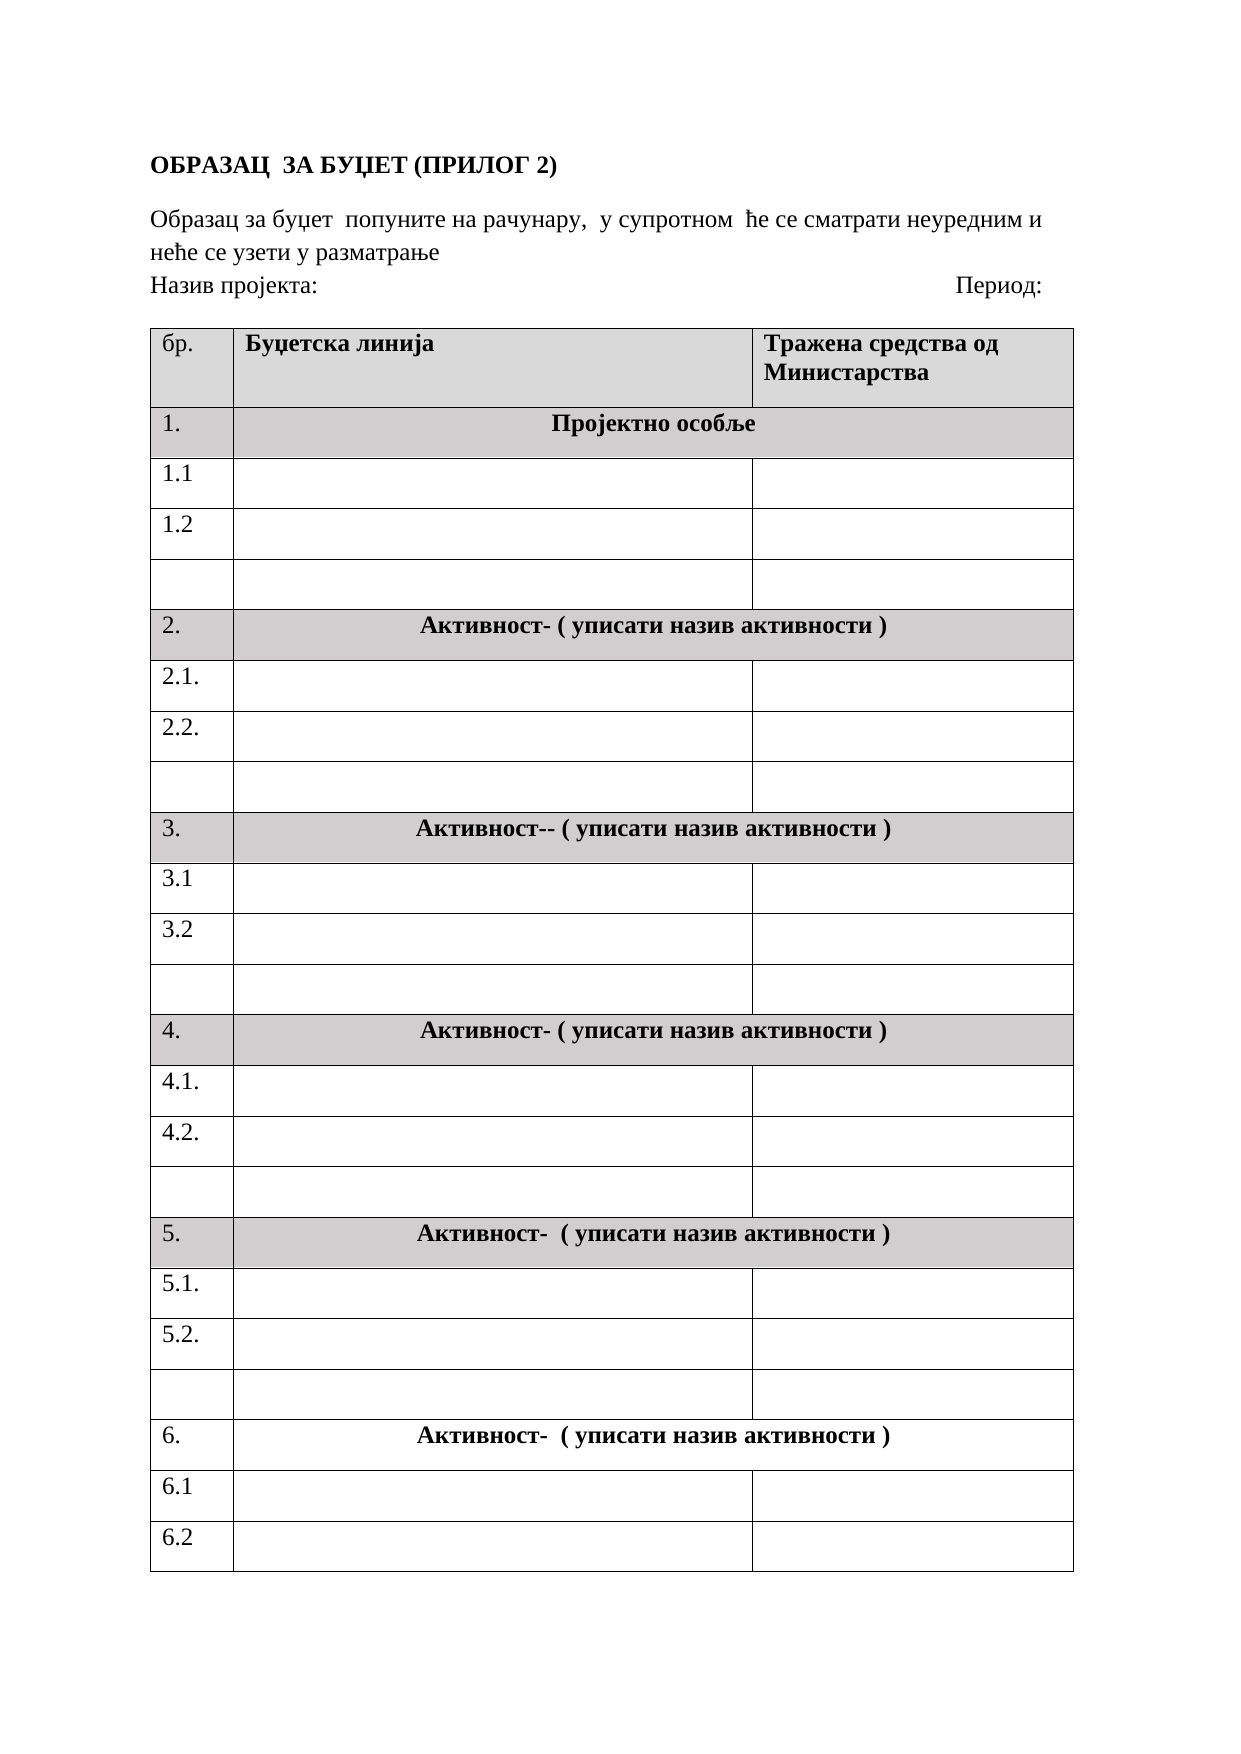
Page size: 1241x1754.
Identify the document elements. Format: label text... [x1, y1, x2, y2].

table_cell 4. [151, 1015, 233, 1065]
table_cell [753, 1269, 1073, 1318]
table_cell 2.1. [151, 661, 233, 711]
table_cell 3.2 [151, 914, 233, 964]
table_cell [234, 914, 752, 964]
table_cell [753, 560, 1073, 609]
table_cell 6.2 [151, 1522, 233, 1571]
table_cell [234, 661, 752, 711]
table_cell [151, 965, 233, 1014]
table_cell 6.1 [151, 1471, 233, 1521]
table_cell [234, 1370, 752, 1419]
table_cell [234, 1117, 752, 1166]
table_cell [753, 661, 1073, 711]
table_cell [753, 1471, 1073, 1521]
table_cell [234, 560, 752, 609]
table_cell [753, 1066, 1073, 1116]
table_cell [753, 762, 1073, 812]
table_cell Активност-- ( уписати назив активности ) [234, 813, 1073, 862]
table_header Буџетска линија [234, 329, 752, 407]
table_cell Активност- ( уписати назив активности ) [234, 610, 1073, 660]
table_cell [234, 762, 752, 812]
table_cell 3. [151, 813, 233, 862]
table_cell Активност- ( уписати назив активности ) [234, 1015, 1073, 1065]
table_cell 1.2 [151, 509, 233, 559]
table_cell [753, 1522, 1073, 1571]
table_cell [753, 864, 1073, 913]
table_cell [234, 965, 752, 1014]
table_cell [151, 560, 233, 609]
table_cell 3.1 [151, 864, 233, 913]
table_cell [234, 1167, 752, 1217]
table_cell [753, 1117, 1073, 1166]
table_cell 2. [151, 610, 233, 660]
table_cell 4.2. [151, 1117, 233, 1166]
table_cell 6. [151, 1420, 233, 1470]
table_cell [151, 1167, 233, 1217]
table_cell [753, 965, 1073, 1014]
table_cell [234, 1269, 752, 1318]
table_cell Активност- ( уписати назив активности ) [234, 1218, 1073, 1267]
text ОБРАЗАЦ ЗА БУЏЕТ (ПРИЛОГ 2) [150, 150, 1090, 179]
table_header Тражена средства од Министарства [753, 329, 1073, 407]
table_header бр. [151, 329, 233, 407]
table_cell [234, 712, 752, 761]
table_cell [753, 1319, 1073, 1369]
table_cell 1.1 [151, 459, 233, 508]
table_cell [234, 509, 752, 559]
table_cell [234, 1471, 752, 1521]
text Назив пројекта: Период: [150, 270, 1090, 299]
table_cell [753, 459, 1073, 508]
table_cell [151, 1370, 233, 1419]
table_cell Пројектно особље [234, 408, 1073, 457]
table_cell 5. [151, 1218, 233, 1267]
table_cell 2.2. [151, 712, 233, 761]
table_cell [753, 914, 1073, 964]
table_cell [753, 509, 1073, 559]
table_cell [753, 1167, 1073, 1217]
table_cell 5.1. [151, 1269, 233, 1318]
table_cell [234, 459, 752, 508]
table_cell 5.2. [151, 1319, 233, 1369]
table_cell Активност- ( уписати назив активности ) [234, 1420, 1073, 1470]
table_cell [234, 1319, 752, 1369]
text Образац за буџет попуните на рачунару, у супротном ће се сматрати неуредним и неће се узети у разматрање [150, 204, 1090, 266]
table_cell 4.1. [151, 1066, 233, 1116]
table_cell [234, 864, 752, 913]
table_cell [151, 762, 233, 812]
table_cell 1. [151, 408, 233, 457]
table_cell [234, 1522, 752, 1571]
table_cell [753, 712, 1073, 761]
table_cell [753, 1370, 1073, 1419]
table_cell [234, 1066, 752, 1116]
